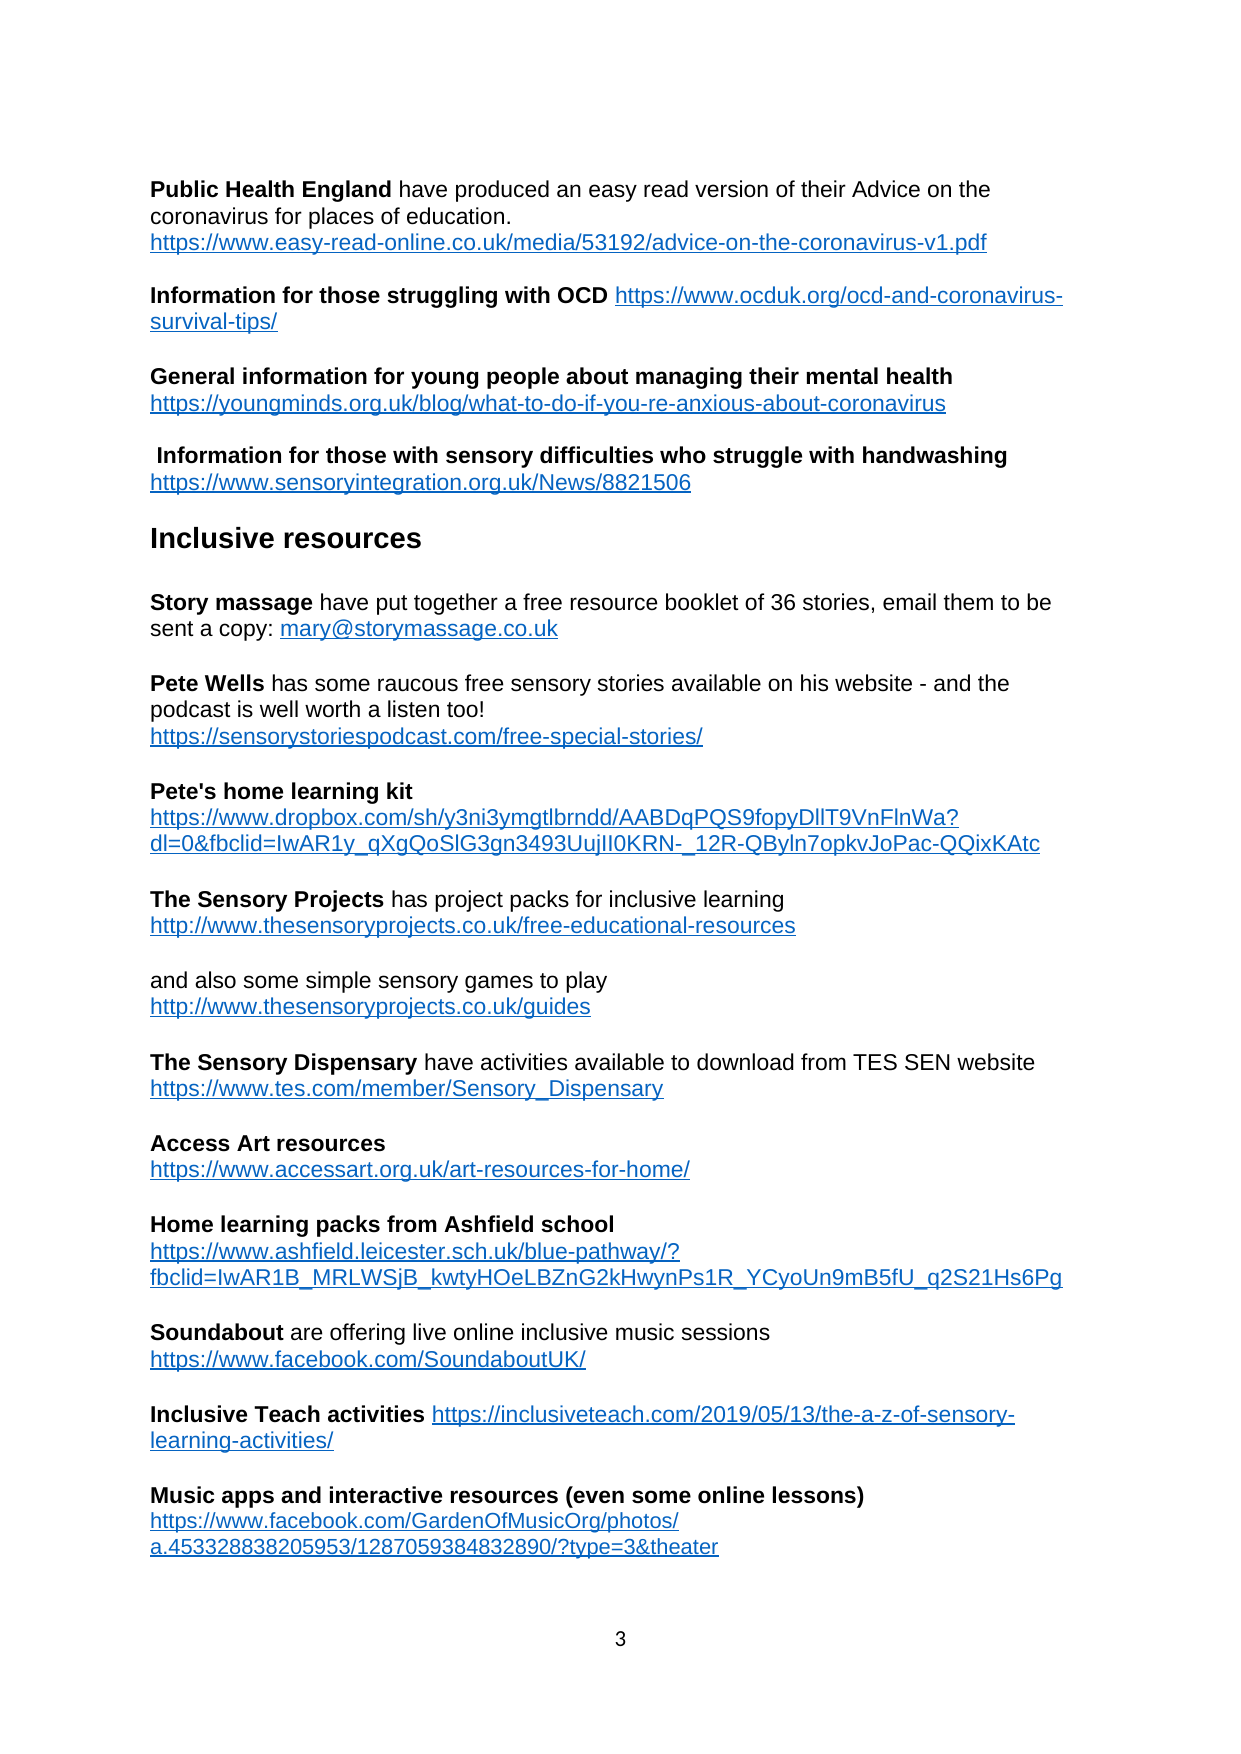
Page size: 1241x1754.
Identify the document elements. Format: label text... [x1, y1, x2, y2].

text http://www.thesensoryprojects.co.uk/guides [150, 993, 1090, 1020]
text Pete Wells has some raucous free sensory stories available on his website - and the podcast is well worth a listen too! [150, 670, 1090, 723]
text https://www.ashfield.leicester.sch.uk/blue-pathway/?fbclid=IwAR1B_MRLWSjB_kwtyHOeLBZnG2kHwynPs1R_YCyoUn9mB5fU_q2S21Hs6Pg [150, 1238, 1090, 1290]
text Access Art resources [150, 1130, 1090, 1156]
text The Sensory Projects has project packs for inclusive learning [150, 886, 1090, 912]
text http://www.thesensoryprojects.co.uk/free-educational-resources [150, 912, 1090, 938]
text https://www.facebook.com/SoundaboutUK/ [150, 1346, 1090, 1372]
text Information for those with sensory difficulties who struggle with handwashing https://www.sensoryintegration.org.uk/News/8821506 [150, 442, 1090, 495]
text Music apps and interactive resources (even some online lessons) [150, 1482, 1090, 1508]
text Inclusive Teach activities https://inclusiveteach.com/2019/05/13/the-a-z-of-sensory-learning-activities/ [150, 1401, 1090, 1453]
text Story massage have put together a free resource booklet of 36 stories, email them to be sent a copy: mary@storymassage.co.uk [150, 588, 1090, 641]
text Inclusive resources [150, 521, 1090, 555]
text Public Health England have produced an easy read version of their Advice on the coronavirus for places of education. https://www.easy-read-online.co.uk/media/53192/advice-on-the-coronavirus-v1.pdf [150, 176, 1090, 255]
text The Sensory Dispensary have activities available to download from TES SEN website [150, 1048, 1090, 1075]
text https://www.accessart.org.uk/art-resources-for-home/ [150, 1156, 1090, 1183]
text https://sensorystoriespodcast.com/free-special-stories/ [150, 723, 1090, 749]
text Home learning packs from Ashfield school [150, 1211, 1090, 1238]
text https://www.dropbox.com/sh/y3ni3ymgtlbrndd/AABDqPQS9fopyDllT9VnFlnWa?dl=0&fbclid=IwAR1y_qXgQoSlG3gn3493UujII0KRN-_12R-QByln7opkvJoPac-QQixKAtc [150, 804, 1090, 857]
text General information for young people about managing their mental health https://youngminds.org.uk/blog/what-to-do-if-you-re-anxious-about-coronavirus [150, 363, 1090, 416]
text https://www.facebook.com/GardenOfMusicOrg/photos/a.453328838205953/1287059384832890/?type=3&theater [150, 1508, 1090, 1559]
text Soundabout are offering live online inclusive music sessions [150, 1319, 1090, 1346]
text and also some simple sensory games to play [150, 967, 1090, 993]
text Information for those struggling with OCD https://www.ocduk.org/ocd-and-coronavirus-survival-tips/ [150, 282, 1090, 334]
text https://www.tes.com/member/Sensory_Dispensary [150, 1075, 1090, 1101]
text Pete's home learning kit [150, 778, 1090, 804]
